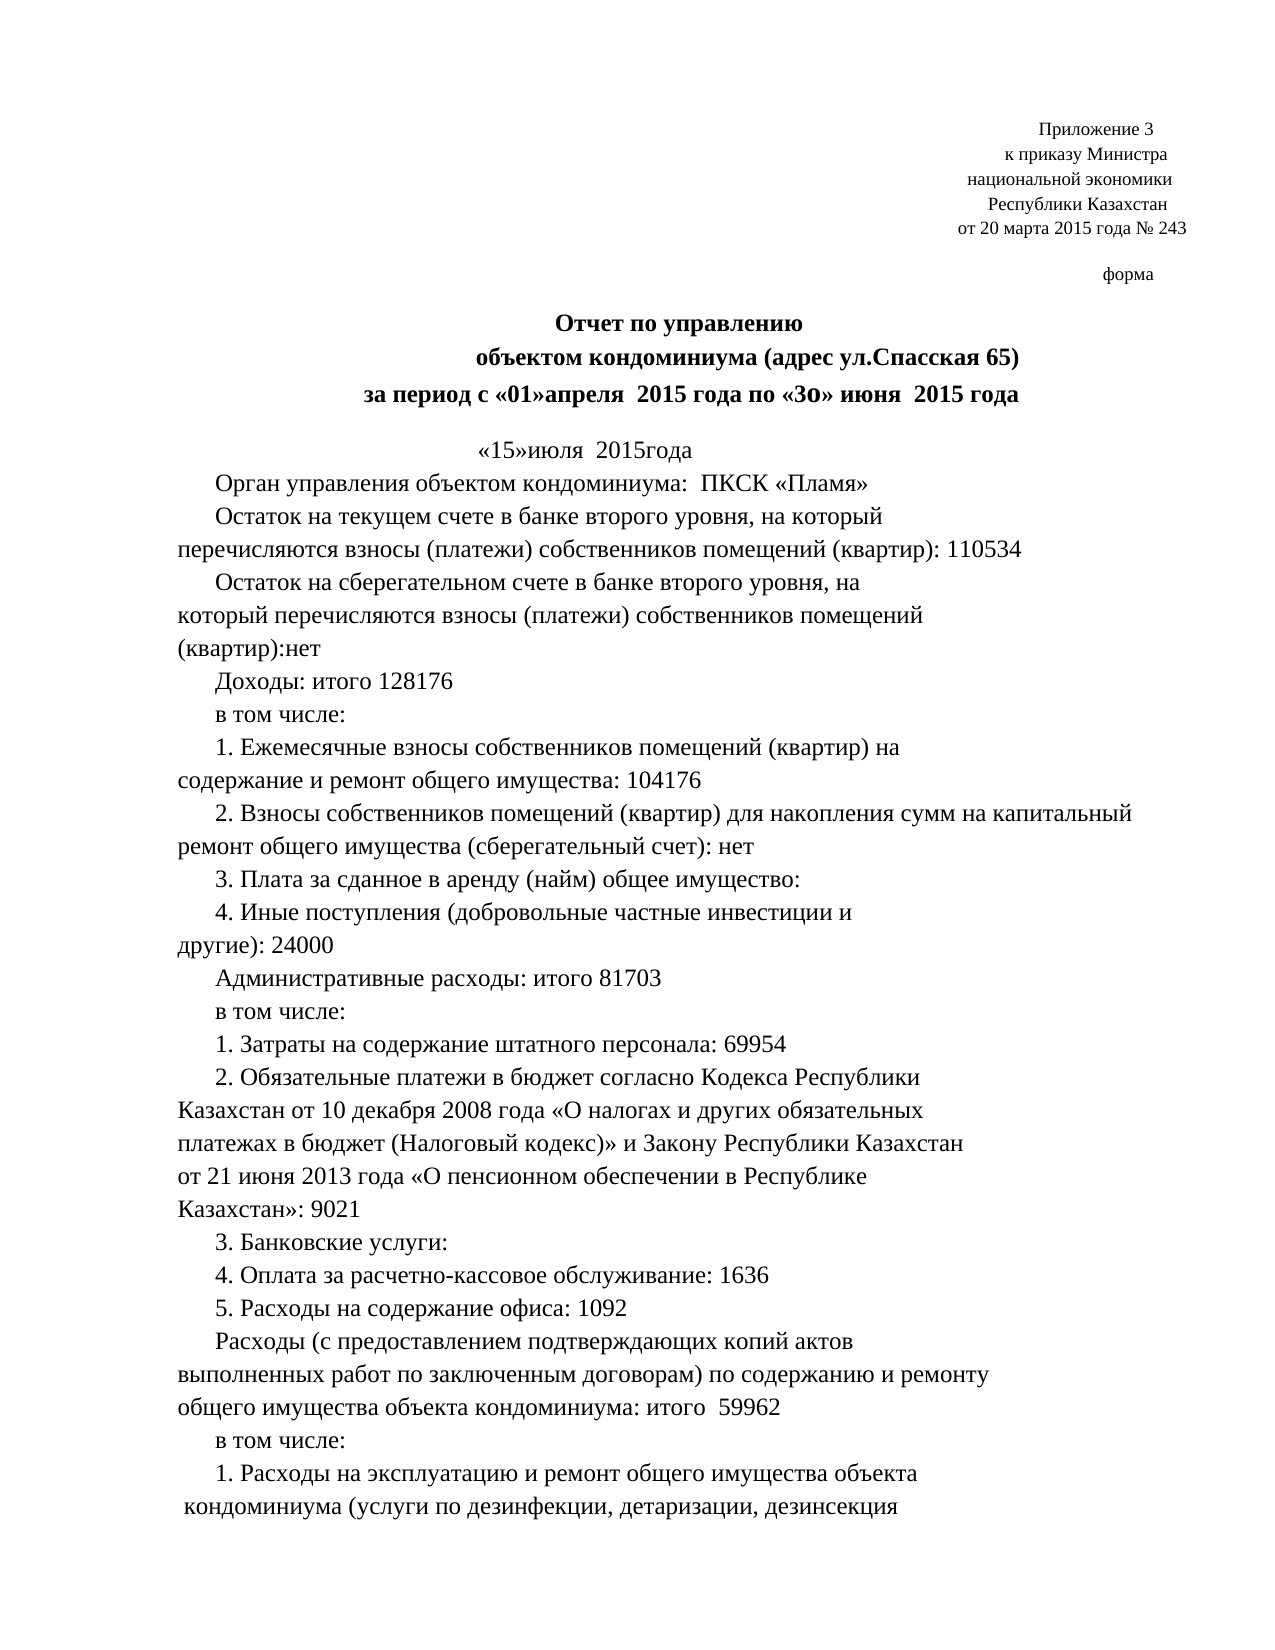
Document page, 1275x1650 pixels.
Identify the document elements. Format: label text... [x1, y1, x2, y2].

text Отчет по управлению объектом кондоминиума (адрес ул.Спасская 65) за период с «01»апреля 2015 года по «3о» июня 2015 года [177, 308, 1186, 409]
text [177, 435, 1186, 1520]
text Приложение 3 к приказу Министра национальной экономики Республики Казахстан от 20 марта 2015 года № 243 [177, 118, 1186, 239]
text форма [177, 263, 1186, 284]
